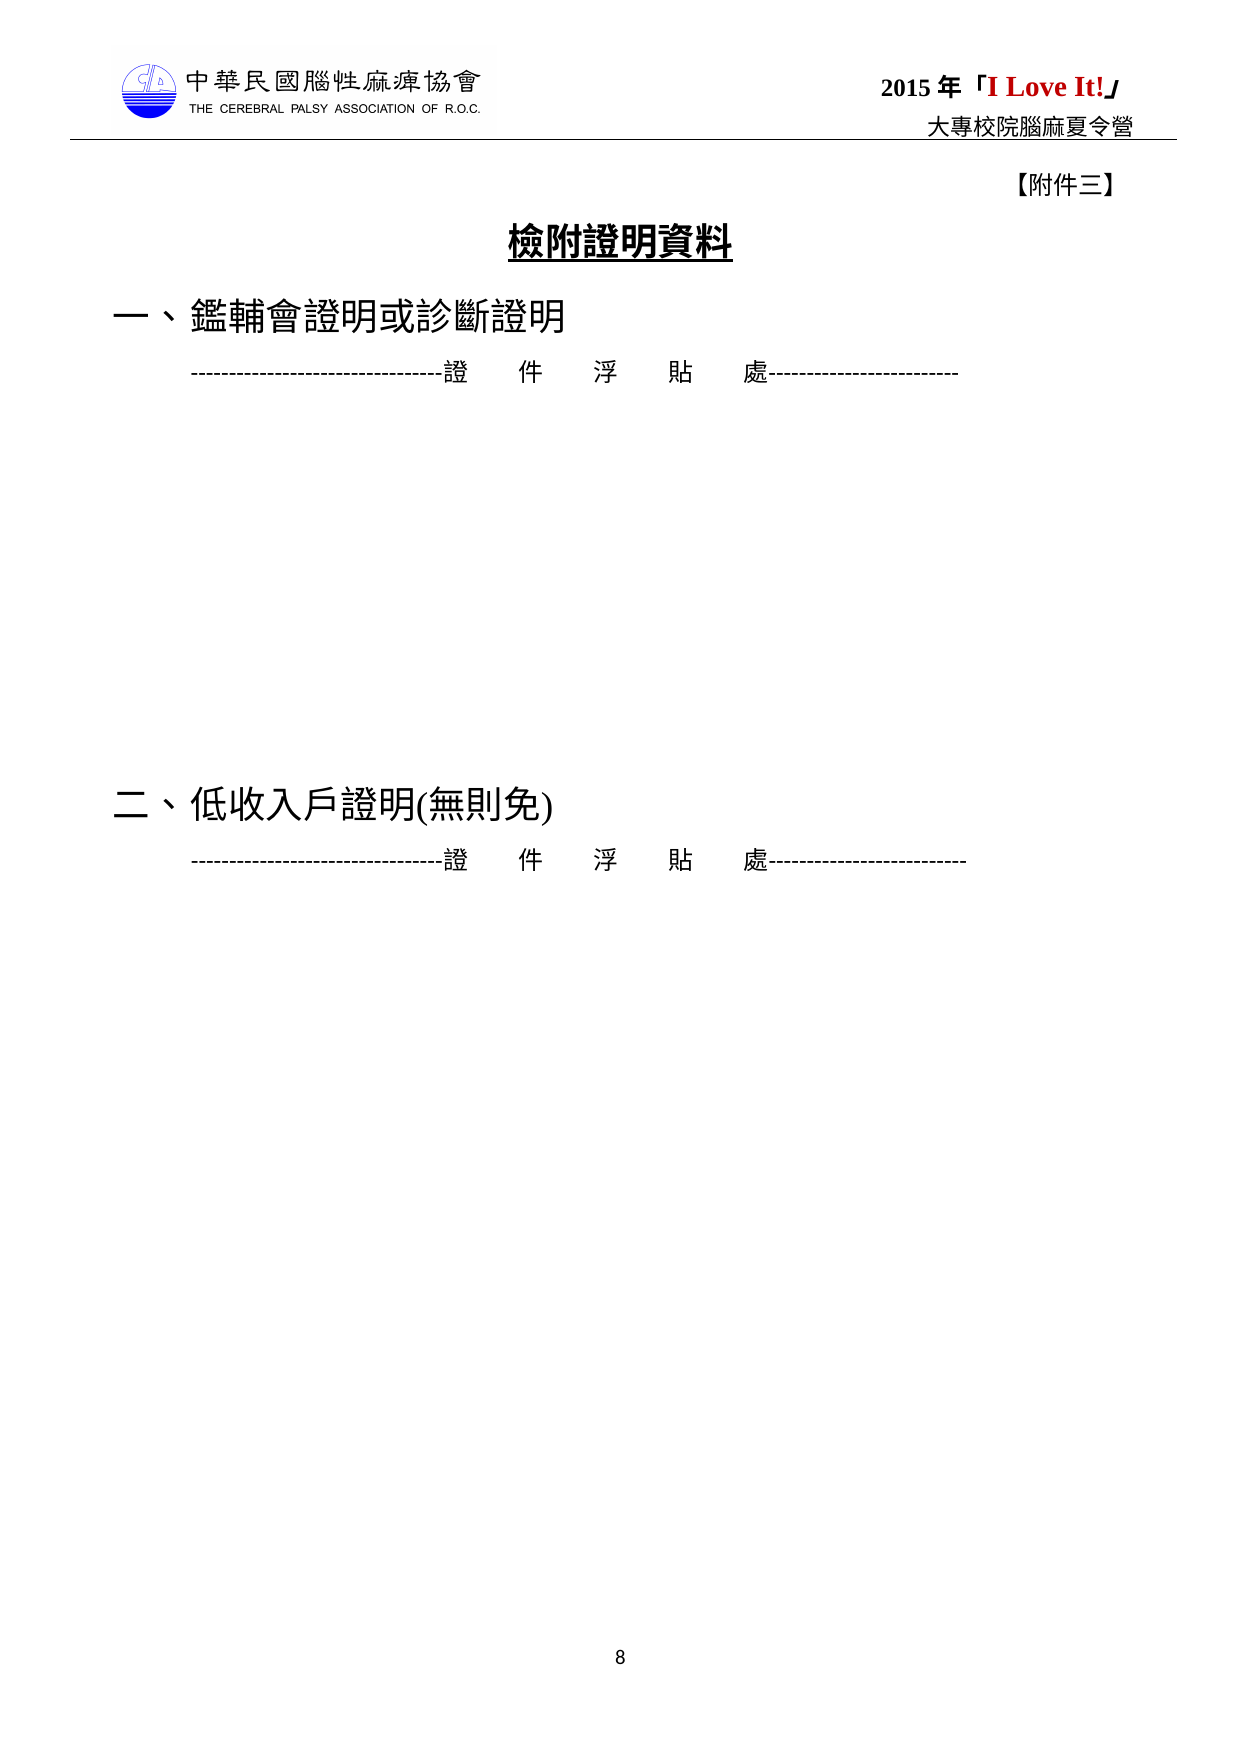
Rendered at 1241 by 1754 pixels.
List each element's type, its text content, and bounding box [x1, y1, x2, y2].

list 鑑輔會證明或診斷證明 [112, 277, 1128, 352]
list 低收入戶證明(無則免) [112, 764, 1128, 839]
text 【附件三】 [112, 164, 1128, 202]
picture [111, 45, 497, 135]
list ---------------------------------證 件 浮 貼 處-------------------------- [191, 839, 1128, 877]
text 檢附證明資料 [112, 202, 1128, 277]
list ---------------------------------證 件 浮 貼 處------------------------- [190, 352, 1128, 389]
